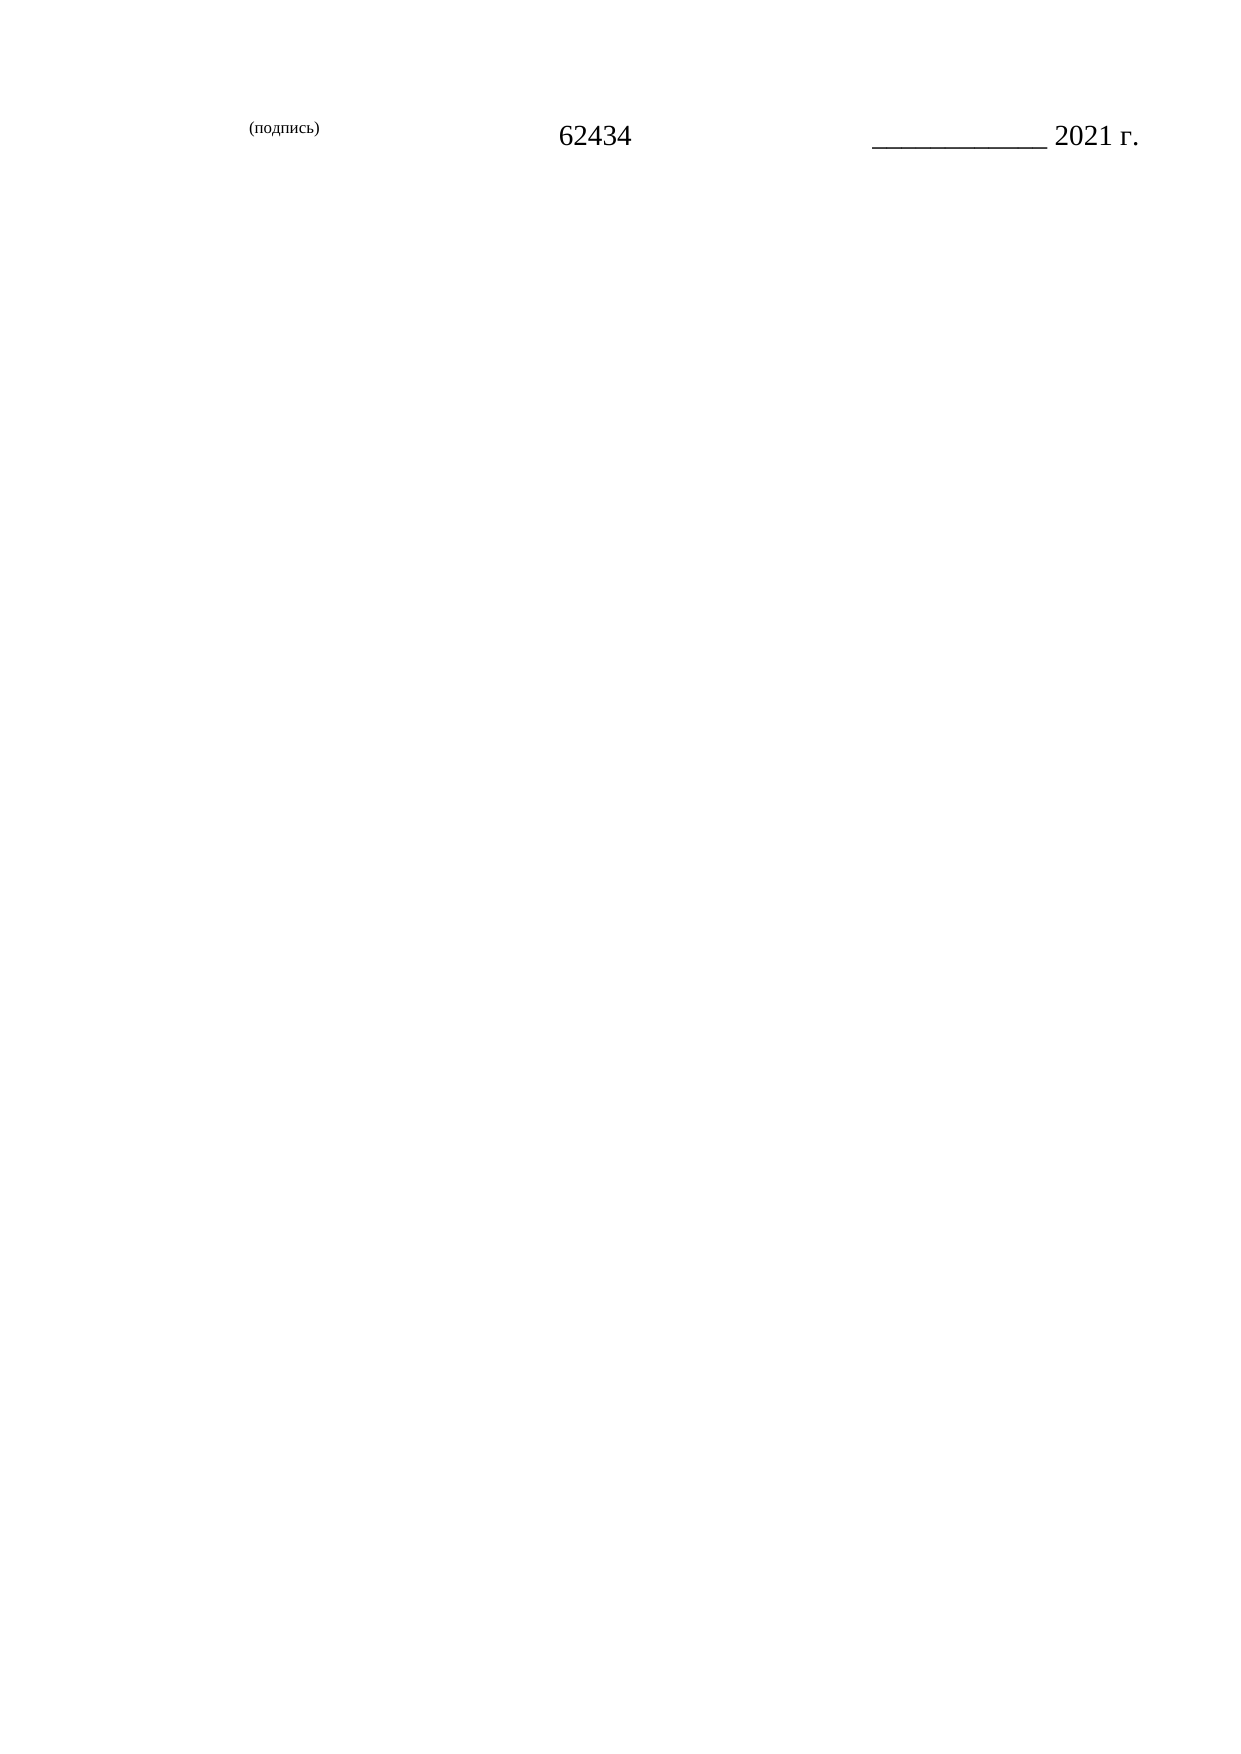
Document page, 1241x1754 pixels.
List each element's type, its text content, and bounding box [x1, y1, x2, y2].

text (подпись) 62434 ____________ 2021 г. [177, 118, 1181, 152]
